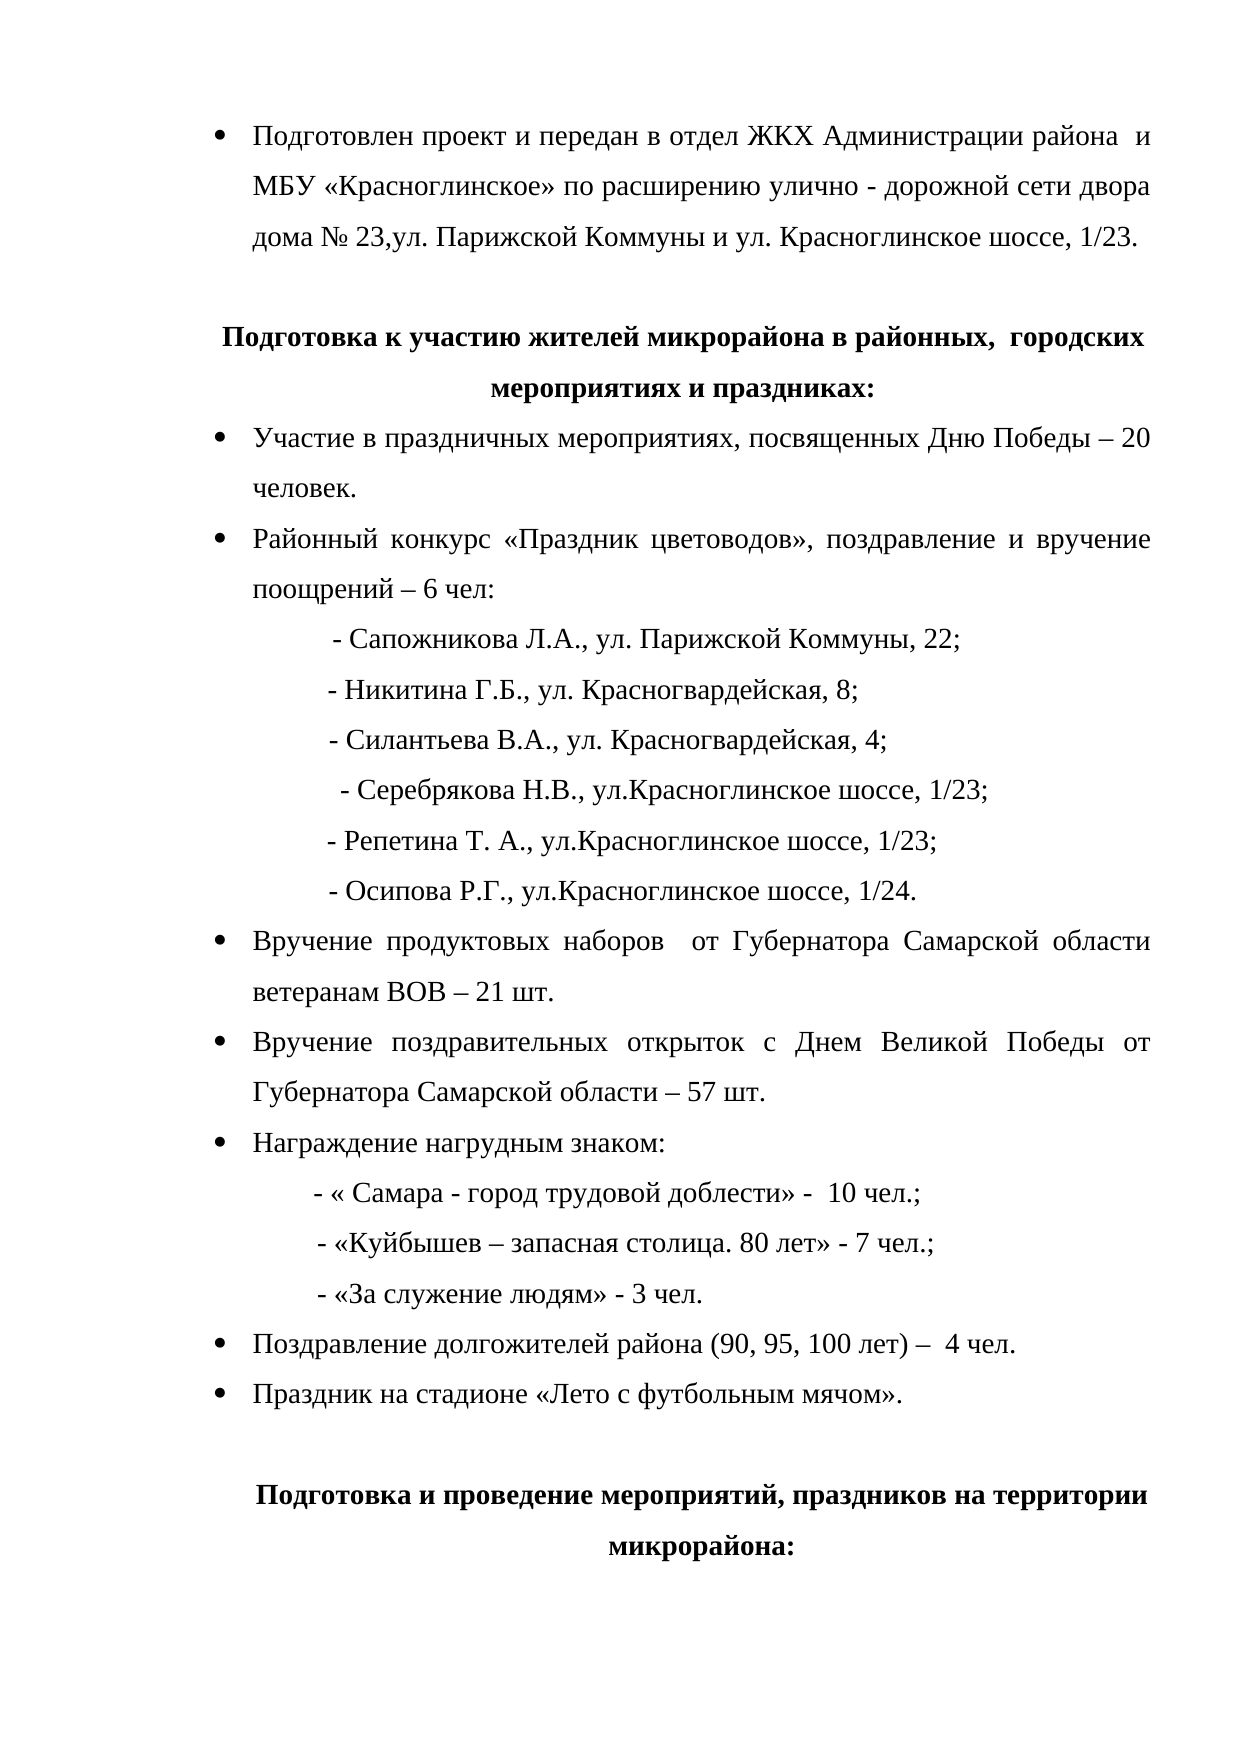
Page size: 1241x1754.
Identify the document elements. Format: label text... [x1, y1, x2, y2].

text - « Самара - город трудовой доблести» - 10 чел.; [215, 1175, 1152, 1209]
list Участие в праздничных мероприятиях, посвященных Дню Победы – 20 человек. [215, 420, 1152, 504]
text - Силантьева В.А., ул. Красногвардейская, 4; [177, 722, 1152, 756]
text - Репетина Т. А., ул.Красноглинское шоссе, 1/23; [177, 823, 1152, 856]
list Награждение нагрудным знаком: [215, 1125, 1152, 1158]
list Районный конкурс «Праздник цветоводов», поздравление и вручение поощрений – 6 чел: [215, 521, 1152, 605]
text - Серебрякова Н.В., ул.Красноглинское шоссе, 1/23; [177, 772, 1152, 806]
text Подготовка к участию жителей микрорайона в районных, городских мероприятиях и праздниках: [215, 319, 1152, 403]
text - Никитина Г.Б., ул. Красногвардейская, 8; [177, 672, 1152, 705]
list Поздравление долгожителей района (90, 95, 100 лет) – 4 чел. [215, 1326, 1152, 1360]
list Подготовлен проект и передан в отдел ЖКХ Администрации района и МБУ «Красноглинское» по расширению улично - дорожной сети двора дома № 23,ул. Парижской Коммуны и ул. Красноглинское шоссе, 1/23. [215, 118, 1152, 252]
list Вручение поздравительных открыток с Днем Великой Победы от Губернатора Самарской области – 57 шт. [215, 1024, 1152, 1108]
text - «За служение людям» - 3 чел. [215, 1276, 1152, 1309]
text - «Куйбышев – запасная столица. 80 лет» - 7 чел.; [215, 1226, 1152, 1259]
list - Сапожникова Л.А., ул. Парижской Коммуны, 22; [252, 622, 1152, 655]
text Подготовка и проведение мероприятий, праздников на территории микрорайона: [252, 1477, 1152, 1561]
text - Осипова Р.Г., ул.Красноглинское шоссе, 1/24. [177, 873, 1152, 907]
list Праздник на стадионе «Лето с футбольным мячом». [215, 1377, 1152, 1410]
list Вручение продуктовых наборов от Губернатора Самарской области ветеранам ВОВ – 21 шт. [215, 923, 1152, 1007]
